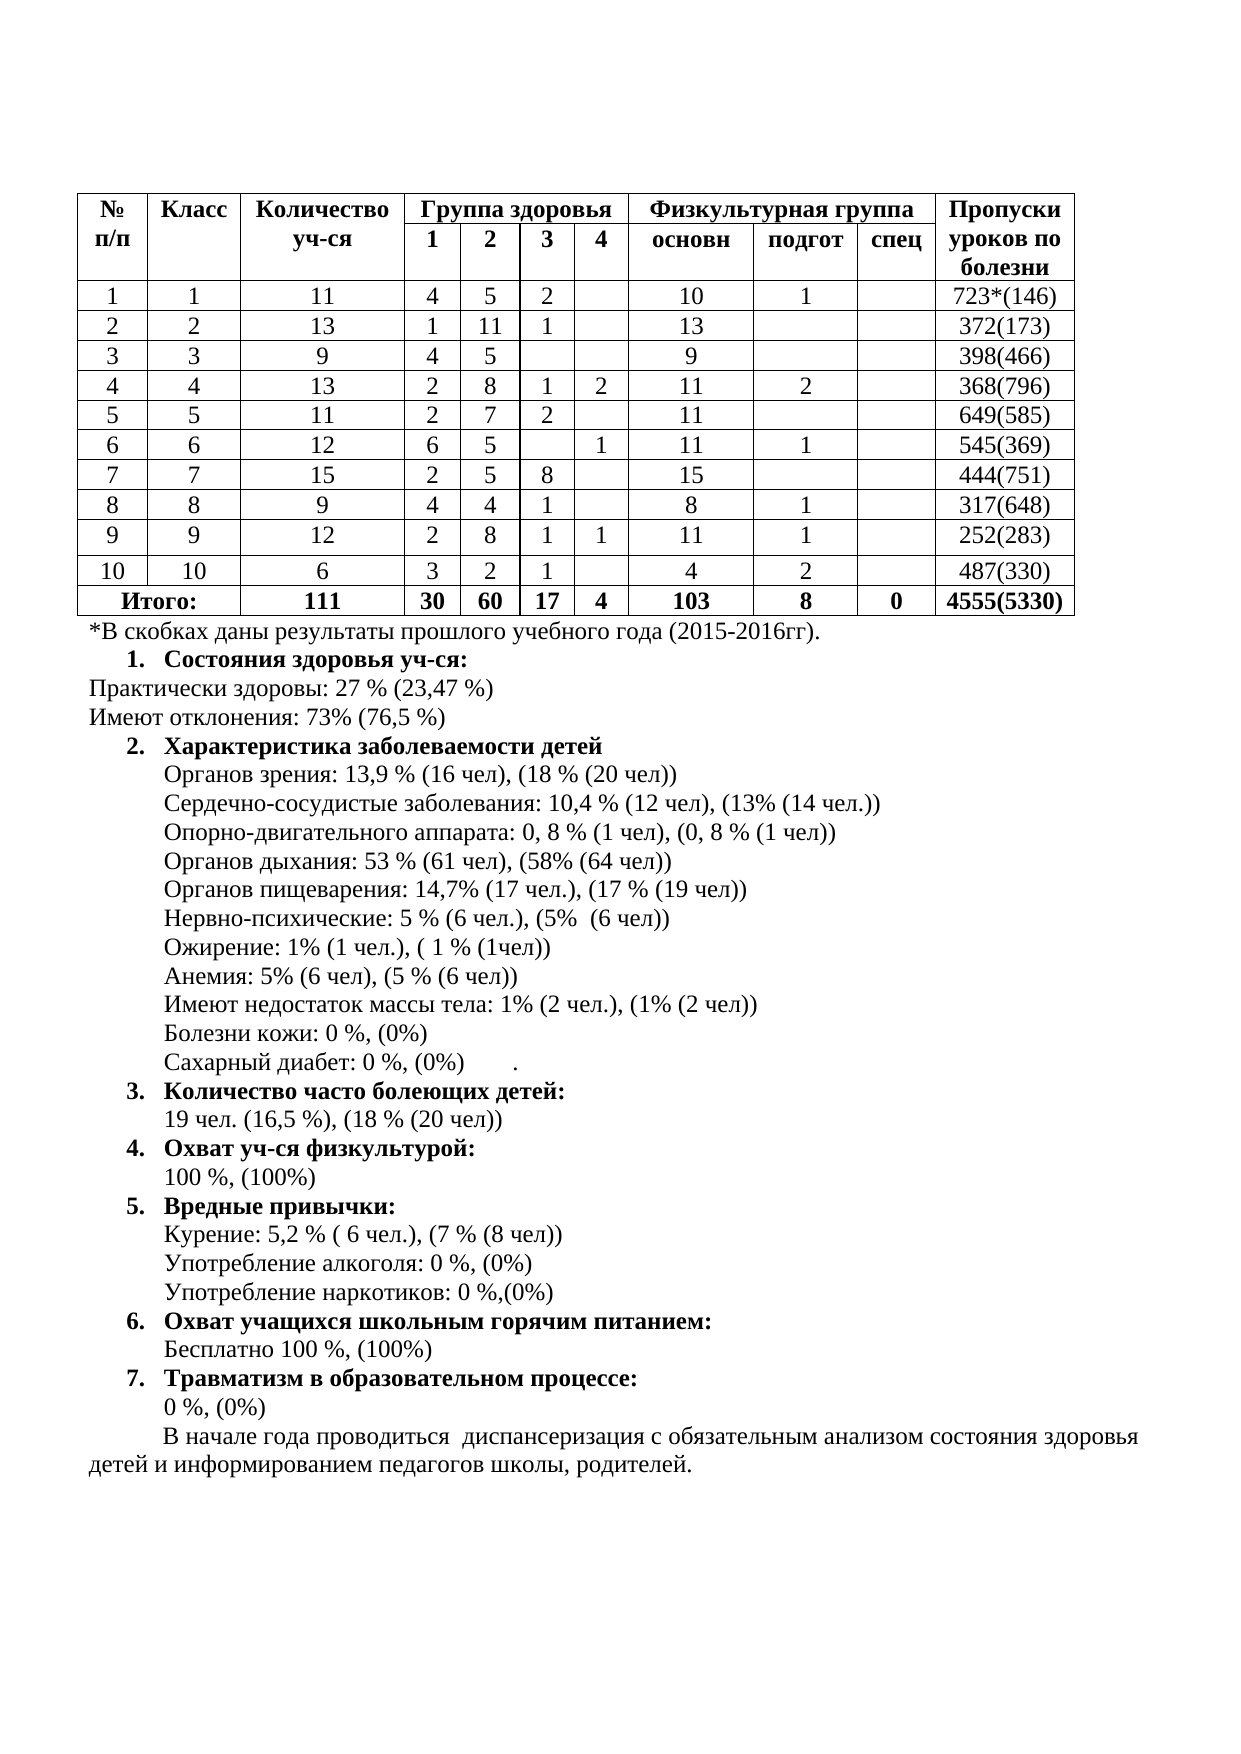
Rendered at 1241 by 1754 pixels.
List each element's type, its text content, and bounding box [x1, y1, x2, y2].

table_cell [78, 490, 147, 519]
table_cell 4 [405, 341, 460, 370]
table_cell [521, 341, 574, 370]
table_cell 2 [405, 401, 460, 429]
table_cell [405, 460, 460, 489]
table_cell 4 [78, 371, 147, 399]
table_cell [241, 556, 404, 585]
table_cell [858, 371, 935, 399]
table_cell 11 [629, 430, 753, 459]
table_cell 649(585) [936, 401, 1074, 429]
table_cell [754, 341, 857, 370]
list Анемия: 5% (6 чел), (5 % (6 чел)) [164, 961, 1152, 989]
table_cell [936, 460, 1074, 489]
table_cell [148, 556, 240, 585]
table_cell [575, 341, 628, 370]
table_cell [575, 401, 628, 429]
text В начале года проводиться диспансеризация с обязательным анализом состояния здоровья детей и информированием педагогов школы, родителей. [89, 1421, 1152, 1478]
table_cell 4 [405, 281, 460, 310]
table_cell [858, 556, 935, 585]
table_cell 11 [461, 311, 519, 340]
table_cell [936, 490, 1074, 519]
list Органов дыхания: 53 % (61 чел), (58% (64 чел)) [164, 846, 1152, 874]
table_cell спец [858, 224, 935, 280]
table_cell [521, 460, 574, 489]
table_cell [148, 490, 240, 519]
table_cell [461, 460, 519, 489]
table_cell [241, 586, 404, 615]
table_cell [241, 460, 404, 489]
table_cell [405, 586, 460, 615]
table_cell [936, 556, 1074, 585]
table_cell [754, 311, 857, 340]
table_cell 2 [521, 401, 574, 429]
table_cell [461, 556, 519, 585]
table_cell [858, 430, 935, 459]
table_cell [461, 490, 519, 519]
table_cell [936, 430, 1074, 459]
table_cell 3 [78, 341, 147, 370]
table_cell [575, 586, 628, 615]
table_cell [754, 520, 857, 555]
table_cell 12 [241, 430, 404, 459]
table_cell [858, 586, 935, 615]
table_header Класс [148, 194, 240, 280]
text Практически здоровы: 27 % (23,47 %) [89, 673, 1152, 702]
list Употребление алкоголя: 0 %, (0%) [164, 1248, 1152, 1277]
table_cell 4 [148, 371, 240, 399]
list Состояния здоровья уч-ся: [126, 644, 1152, 673]
list Опорно-двигательного аппарата: 0, 8 % (1 чел), (0, 8 % (1 чел)) [164, 817, 1152, 846]
table_cell 2 [461, 224, 519, 280]
table_cell 5 [148, 401, 240, 429]
table_cell 1 [148, 281, 240, 310]
table_cell 1 [521, 371, 574, 399]
table_cell 11 [241, 281, 404, 310]
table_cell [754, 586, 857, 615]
list Курение: 5,2 % ( 6 чел.), (7 % (8 чел)) [164, 1219, 1152, 1248]
list Травматизм в образовательном процессе: [126, 1363, 1152, 1392]
table_cell 3 [521, 224, 574, 280]
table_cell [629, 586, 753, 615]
table_cell [575, 311, 628, 340]
table_cell 9 [241, 341, 404, 370]
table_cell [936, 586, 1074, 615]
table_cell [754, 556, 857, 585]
table_cell 11 [241, 401, 404, 429]
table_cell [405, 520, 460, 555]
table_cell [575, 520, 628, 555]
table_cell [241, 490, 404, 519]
table_cell 5 [461, 341, 519, 370]
table_header Количество уч-ся [241, 194, 404, 280]
list Охват учащихся школьным горячим питанием: [126, 1306, 1152, 1334]
table_cell 1 [405, 224, 460, 280]
table_cell 5 [461, 281, 519, 310]
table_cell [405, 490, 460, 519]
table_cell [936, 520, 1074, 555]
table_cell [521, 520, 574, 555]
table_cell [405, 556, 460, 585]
list Имеют недостаток массы тела: 1% (2 чел.), (1% (2 чел)) [164, 989, 1152, 1018]
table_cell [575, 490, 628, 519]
list Сахарный диабет: 0 %, (0%) . [164, 1047, 1152, 1076]
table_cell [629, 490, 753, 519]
table_cell 13 [629, 311, 753, 340]
table_header Пропуски уроков по болезни [936, 194, 1074, 280]
table_cell 1 [521, 311, 574, 340]
list 0 %, (0%) [164, 1392, 1152, 1421]
table_cell 6 [78, 430, 147, 459]
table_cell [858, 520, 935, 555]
list Вредные привычки: [126, 1191, 1152, 1219]
table_cell 2 [405, 371, 460, 399]
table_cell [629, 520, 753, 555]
table_cell 2 [575, 371, 628, 399]
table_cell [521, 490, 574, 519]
list Ожирение: 1% (1 чел.), ( 1 % (1чел)) [164, 932, 1152, 961]
list Количество часто болеющих детей: [126, 1076, 1152, 1104]
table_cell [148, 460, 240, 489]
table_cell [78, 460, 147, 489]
list Нервно-психические: 5 % (6 чел.), (5% (6 чел)) [164, 903, 1152, 932]
table_cell [754, 401, 857, 429]
table_cell 13 [241, 371, 404, 399]
table_cell 398(466) [936, 341, 1074, 370]
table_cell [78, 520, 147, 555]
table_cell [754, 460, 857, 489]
list Бесплатно 100 %, (100%) [164, 1334, 1152, 1363]
table_cell [858, 401, 935, 429]
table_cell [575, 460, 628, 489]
table_cell 1 [575, 430, 628, 459]
table_cell 3 [148, 341, 240, 370]
table_cell 4 [575, 224, 628, 280]
table_cell подгот [754, 224, 857, 280]
table_cell 6 [405, 430, 460, 459]
table_cell 372(173) [936, 311, 1074, 340]
list 19 чел. (16,5 %), (18 % (20 чел)) [164, 1104, 1152, 1133]
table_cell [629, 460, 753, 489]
table_cell 1 [754, 281, 857, 310]
list Характеристика заболеваемости детей [126, 731, 1152, 759]
table_cell 13 [241, 311, 404, 340]
table_cell 5 [78, 401, 147, 429]
list Болезни кожи: 0 %, (0%) [164, 1018, 1152, 1047]
table_cell 11 [629, 401, 753, 429]
table_cell 11 [629, 371, 753, 399]
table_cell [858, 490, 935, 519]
table_cell 723*(146) [936, 281, 1074, 310]
table_cell 6 [148, 430, 240, 459]
table_cell 2 [754, 371, 857, 399]
table_cell 5 [461, 430, 519, 459]
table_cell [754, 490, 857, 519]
table_cell 2 [78, 311, 147, 340]
table_header Физкультурная группа [629, 194, 935, 223]
text *В скобках даны результаты прошлого учебного года (2015-2016гг). [89, 616, 1152, 644]
text Имеют отклонения: 73% (76,5 %) [89, 702, 1152, 731]
table_cell 1 [405, 311, 460, 340]
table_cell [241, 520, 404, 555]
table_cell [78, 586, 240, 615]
table_cell 7 [461, 401, 519, 429]
table_cell 8 [461, 371, 519, 399]
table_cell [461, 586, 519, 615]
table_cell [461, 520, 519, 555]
list Органов пищеварения: 14,7% (17 чел.), (17 % (19 чел)) [164, 874, 1152, 903]
table_cell [858, 341, 935, 370]
table_cell 10 [629, 281, 753, 310]
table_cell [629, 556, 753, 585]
list Охват уч-ся физкультурой: [126, 1133, 1152, 1162]
table_cell [521, 430, 574, 459]
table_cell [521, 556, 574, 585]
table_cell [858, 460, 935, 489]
table_cell 368(796) [936, 371, 1074, 399]
table_cell [858, 311, 935, 340]
table_cell 2 [148, 311, 240, 340]
table_cell 2 [521, 281, 574, 310]
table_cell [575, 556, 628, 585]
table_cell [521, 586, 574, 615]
table_cell [575, 281, 628, 310]
table_header Группа здоровья [405, 194, 628, 223]
list 100 %, (100%) [164, 1162, 1152, 1191]
table_cell [858, 281, 935, 310]
table_cell 1 [78, 281, 147, 310]
list Употребление наркотиков: 0 %,(0%) [164, 1277, 1152, 1306]
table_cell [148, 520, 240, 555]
list Органов зрения: 13,9 % (16 чел), (18 % (20 чел)) [164, 759, 1152, 788]
table_cell 9 [629, 341, 753, 370]
table_header № п/п [78, 194, 147, 280]
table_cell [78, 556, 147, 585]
table_cell 1 [754, 430, 857, 459]
table_cell основн [629, 224, 753, 280]
list Сердечно-сосудистые заболевания: 10,4 % (12 чел), (13% (14 чел.)) [164, 788, 1152, 817]
